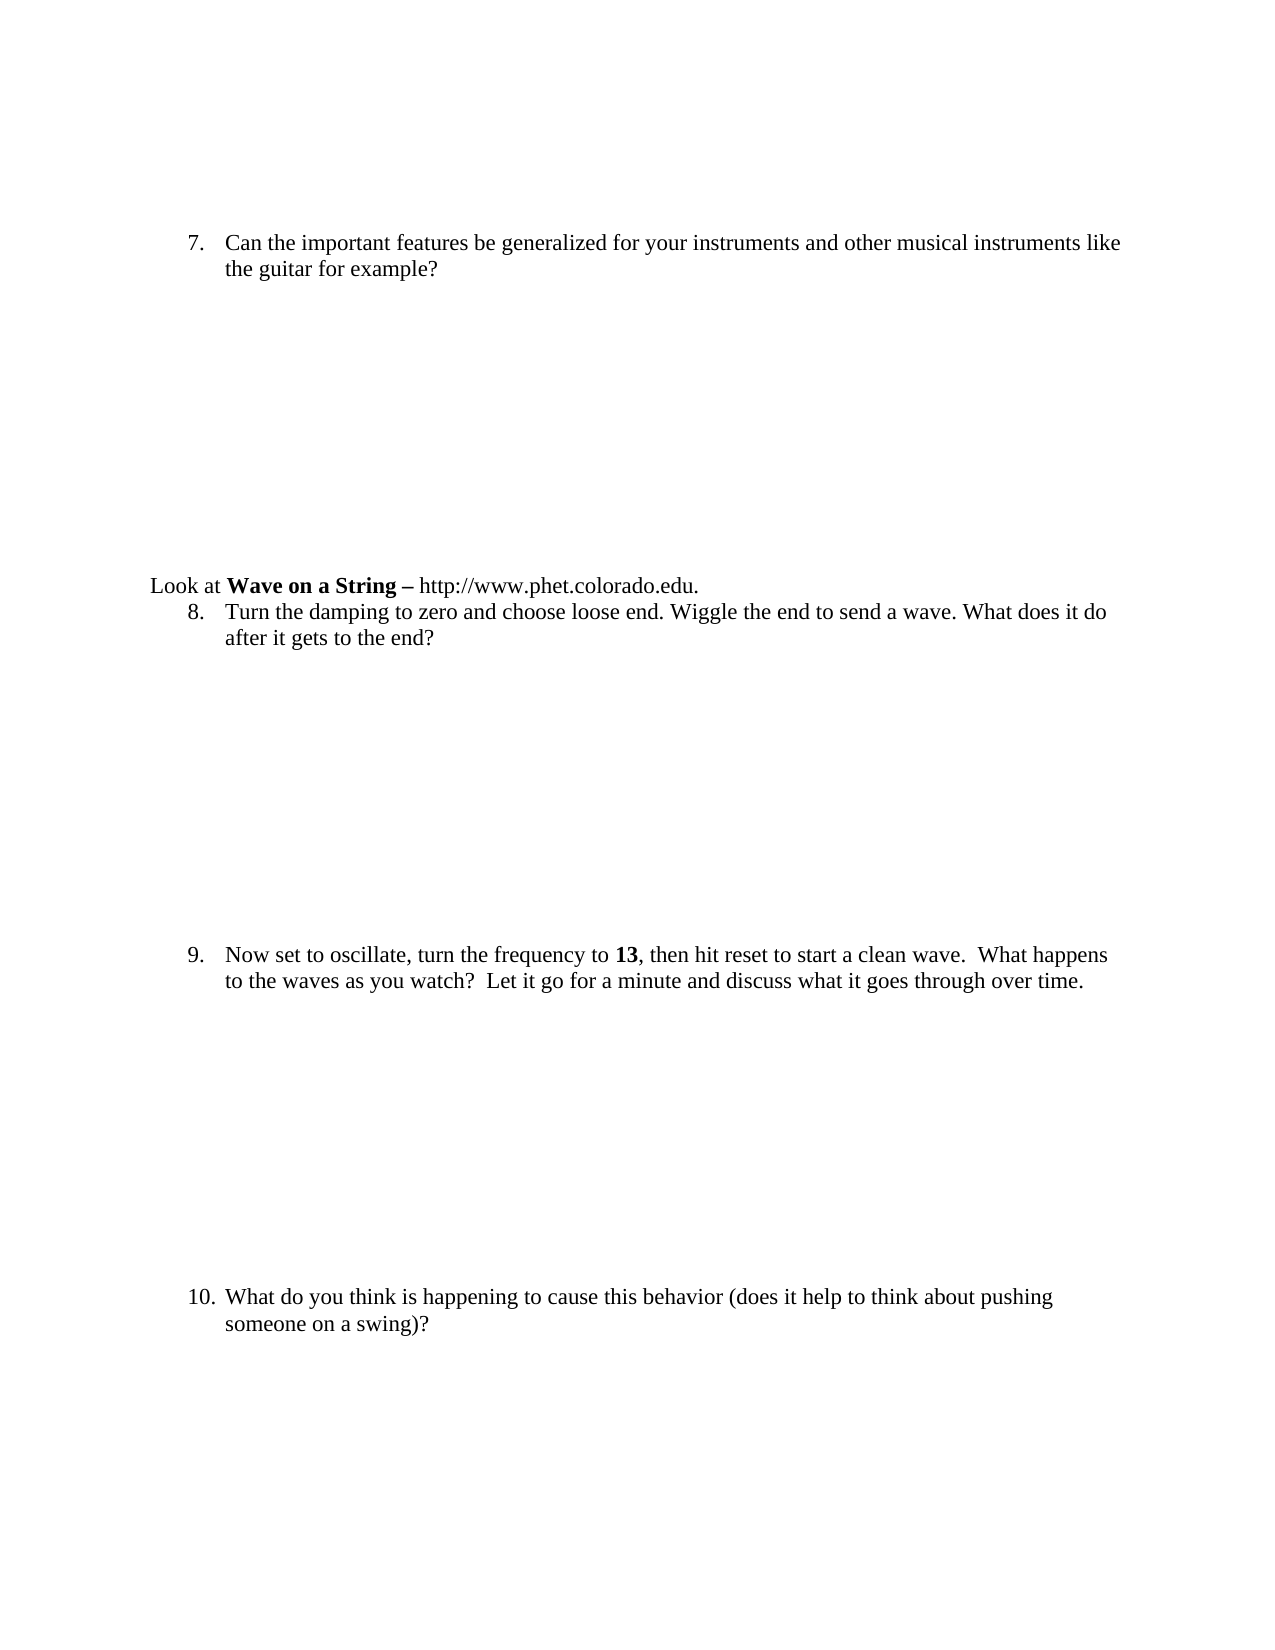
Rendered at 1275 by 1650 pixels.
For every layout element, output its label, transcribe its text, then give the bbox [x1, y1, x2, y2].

list Turn the damping to zero and choose loose end. Wiggle the end to send a wave. What does it do after it gets to the end? [187, 598, 1125, 651]
list Now set to oscillate, turn the frequency to 13, then hit reset to start a clean wave. What happens to the waves as you watch? Let it go for a minute and discuss what it goes through over time. [187, 941, 1125, 993]
list Can the important features be generalized for your instruments and other musical instruments like the guitar for example? [187, 229, 1125, 282]
text Look at Wave on a String – http://www.phet.colorado.edu. [150, 572, 1125, 598]
list What do you think is happening to cause this behavior (does it help to think about pushing someone on a swing)? [187, 1283, 1125, 1336]
